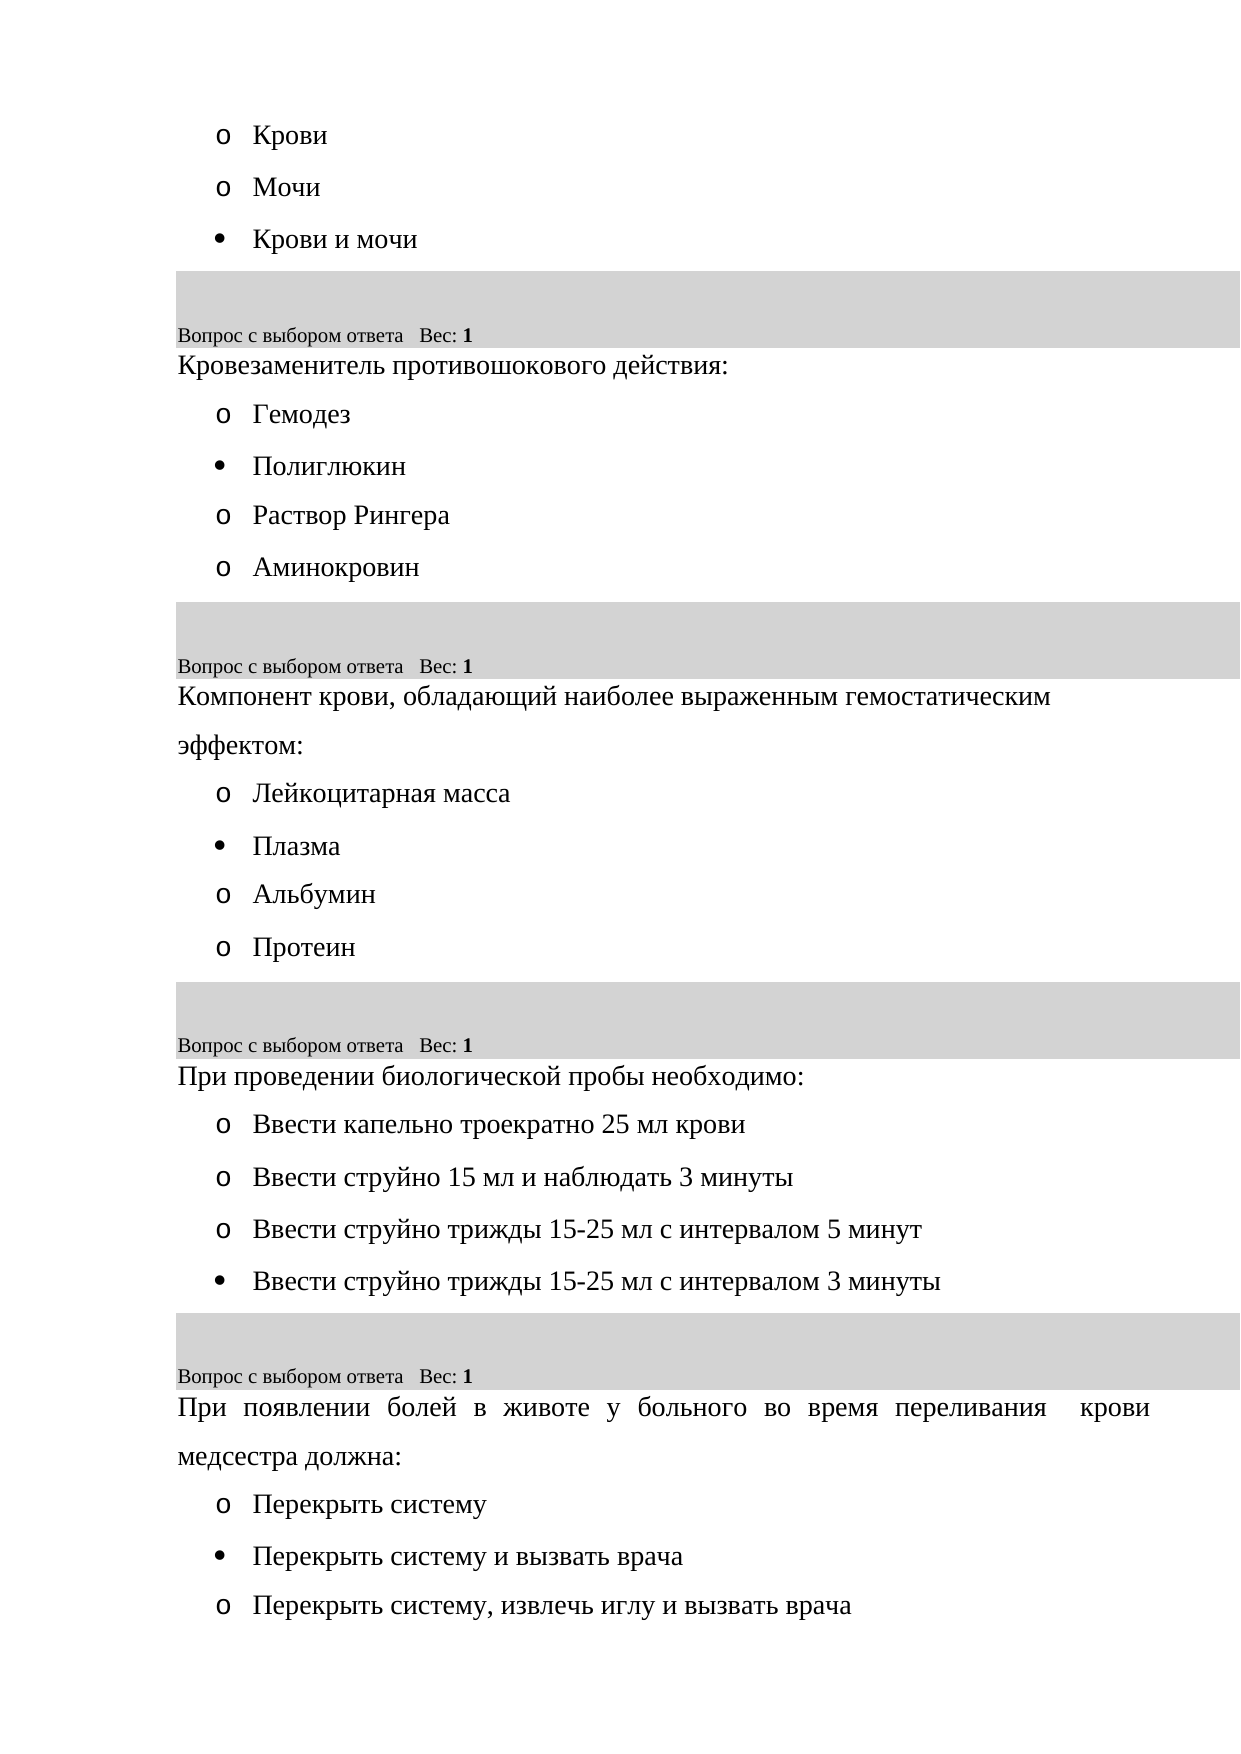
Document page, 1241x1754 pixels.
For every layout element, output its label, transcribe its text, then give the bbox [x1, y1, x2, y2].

list Мочи [215, 170, 1152, 205]
text При проведении биологической пробы необходимо: [177, 1059, 1152, 1091]
text Кровезаменитель противошокового действия: [177, 348, 1152, 381]
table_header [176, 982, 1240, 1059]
text При появлении болей в животе у больного во время переливания крови медсестра должна: [177, 1390, 1152, 1471]
text Компонент крови, обладающий наиболее выраженным гемостатическим [177, 679, 1152, 712]
list Протеин [215, 930, 1152, 964]
list Альбумин [215, 877, 1152, 912]
list Лейкоцитарная масса [215, 777, 1152, 811]
list Ввести струйно 15 мл и наблюдать 3 минуты [215, 1160, 1152, 1194]
list Перекрыть систему [215, 1487, 1152, 1522]
list Плазма [215, 829, 1152, 861]
list Гемодез [215, 397, 1152, 432]
list Перекрыть систему, извлечь иглу и вызвать врача [215, 1588, 1152, 1623]
list Раствор Рингера [215, 498, 1152, 533]
list Перекрыть систему и вызвать врача [215, 1539, 1152, 1572]
list Ввести струйно трижды 15-25 мл с интервалом 5 минут [215, 1212, 1152, 1247]
list Аминокровин [215, 550, 1152, 585]
list Полиглюкин [215, 449, 1152, 482]
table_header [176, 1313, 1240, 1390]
text эффектом: [177, 728, 1152, 760]
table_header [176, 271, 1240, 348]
list Ввести струйно трижды 15-25 мл с интервалом 3 минуты [215, 1264, 1152, 1297]
list Крови и мочи [215, 222, 1152, 255]
list Ввести капельно троекратно 25 мл крови [215, 1108, 1152, 1142]
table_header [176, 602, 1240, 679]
list Крови [215, 118, 1152, 153]
